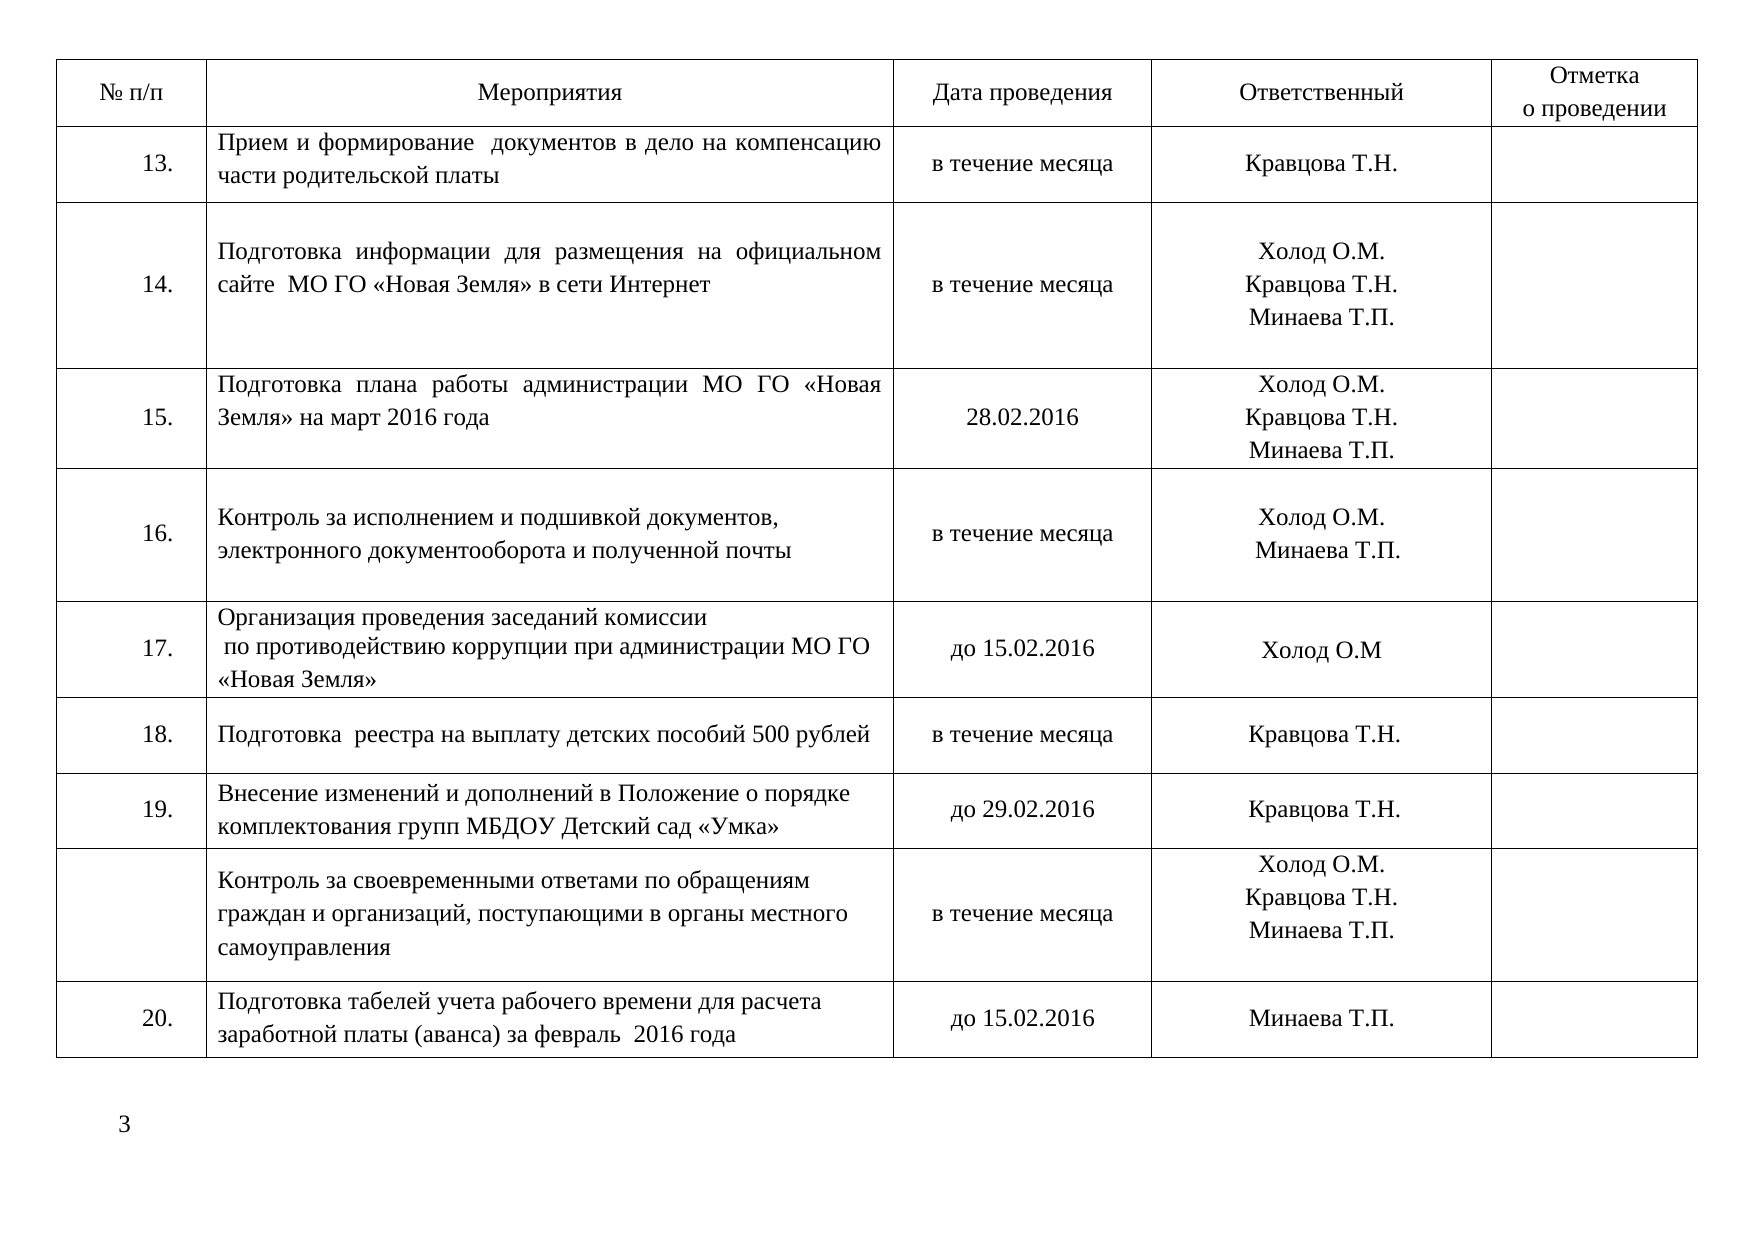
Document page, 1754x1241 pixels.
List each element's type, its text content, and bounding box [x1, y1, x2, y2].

table_cell [57, 203, 206, 368]
table_cell Прием и формирование документов в дело на компенсацию части родительской платы [207, 127, 893, 202]
table_cell Кравцова Т.Н. [1152, 774, 1491, 848]
table_header Мероприятия [207, 60, 893, 126]
table_header № п/п [57, 60, 206, 126]
table_cell [57, 127, 206, 202]
table_header Дата проведения [894, 60, 1151, 126]
table_cell в течение месяца [894, 203, 1151, 368]
table_header Отметка о проведении [1492, 60, 1697, 126]
table_cell Подготовка информации для размещения на официальном сайте МО ГО «Новая Земля» в сети Интернет [207, 203, 893, 368]
table_cell [57, 698, 206, 772]
table_cell в течение месяца [894, 469, 1151, 601]
table_cell [1492, 127, 1697, 202]
table_cell Минаева Т.П. [1152, 982, 1491, 1057]
table_cell [1492, 602, 1697, 697]
table_cell Контроль за своевременными ответами по обращениям граждан и организаций, поступающими в органы местного самоуправления [207, 849, 893, 981]
table_cell [57, 774, 206, 848]
table_header Ответственный [1152, 60, 1491, 126]
table_cell Холод О.М. Кравцова Т.Н. Минаева Т.П. [1152, 369, 1491, 468]
table_cell [1492, 982, 1697, 1057]
table_cell Холод О.М. Минаева Т.П. [1152, 469, 1491, 601]
table_cell [1492, 369, 1697, 468]
table_cell Кравцова Т.Н. [1152, 127, 1491, 202]
table_cell 28.02.2016 [894, 369, 1151, 468]
table_cell в течение месяца [894, 127, 1151, 202]
table_cell до 29.02.2016 [894, 774, 1151, 848]
table_cell Подготовка плана работы администрации МО ГО «Новая Земля» на март 2016 года [207, 369, 893, 468]
table_cell [1492, 849, 1697, 981]
table_cell [1492, 203, 1697, 368]
table_cell [57, 982, 206, 1057]
table_cell [57, 849, 206, 981]
table_cell Подготовка реестра на выплату детских пособий 500 рублей [207, 698, 893, 772]
table_cell Внесение изменений и дополнений в Положение о порядке комплектования групп МБДОУ Детский сад «Умка» [207, 774, 893, 848]
table_cell Организация проведения заседаний комиссии по противодействию коррупции при администрации МО ГО «Новая Земля» [207, 602, 893, 697]
table_cell Холод О.М [1152, 602, 1491, 697]
table_cell [1492, 469, 1697, 601]
table_cell до 15.02.2016 [894, 602, 1151, 697]
table_cell в течение месяца [894, 849, 1151, 981]
table_cell Кравцова Т.Н. [1152, 698, 1491, 772]
table_cell [57, 469, 206, 601]
table_cell Подготовка табелей учета рабочего времени для расчета заработной платы (аванса) за февраль 2016 года [207, 982, 893, 1057]
table_cell в течение месяца [894, 698, 1151, 772]
table_cell [57, 369, 206, 468]
table_cell до 15.02.2016 [894, 982, 1151, 1057]
table_cell [1492, 774, 1697, 848]
table_cell [1492, 698, 1697, 772]
table_cell Контроль за исполнением и подшивкой документов, электронного документооборота и полученной почты [207, 469, 893, 601]
table_cell Холод О.М. Кравцова Т.Н. Минаева Т.П. [1152, 203, 1491, 368]
table_cell [57, 602, 206, 697]
table_cell Холод О.М. Кравцова Т.Н. Минаева Т.П. [1152, 849, 1491, 981]
